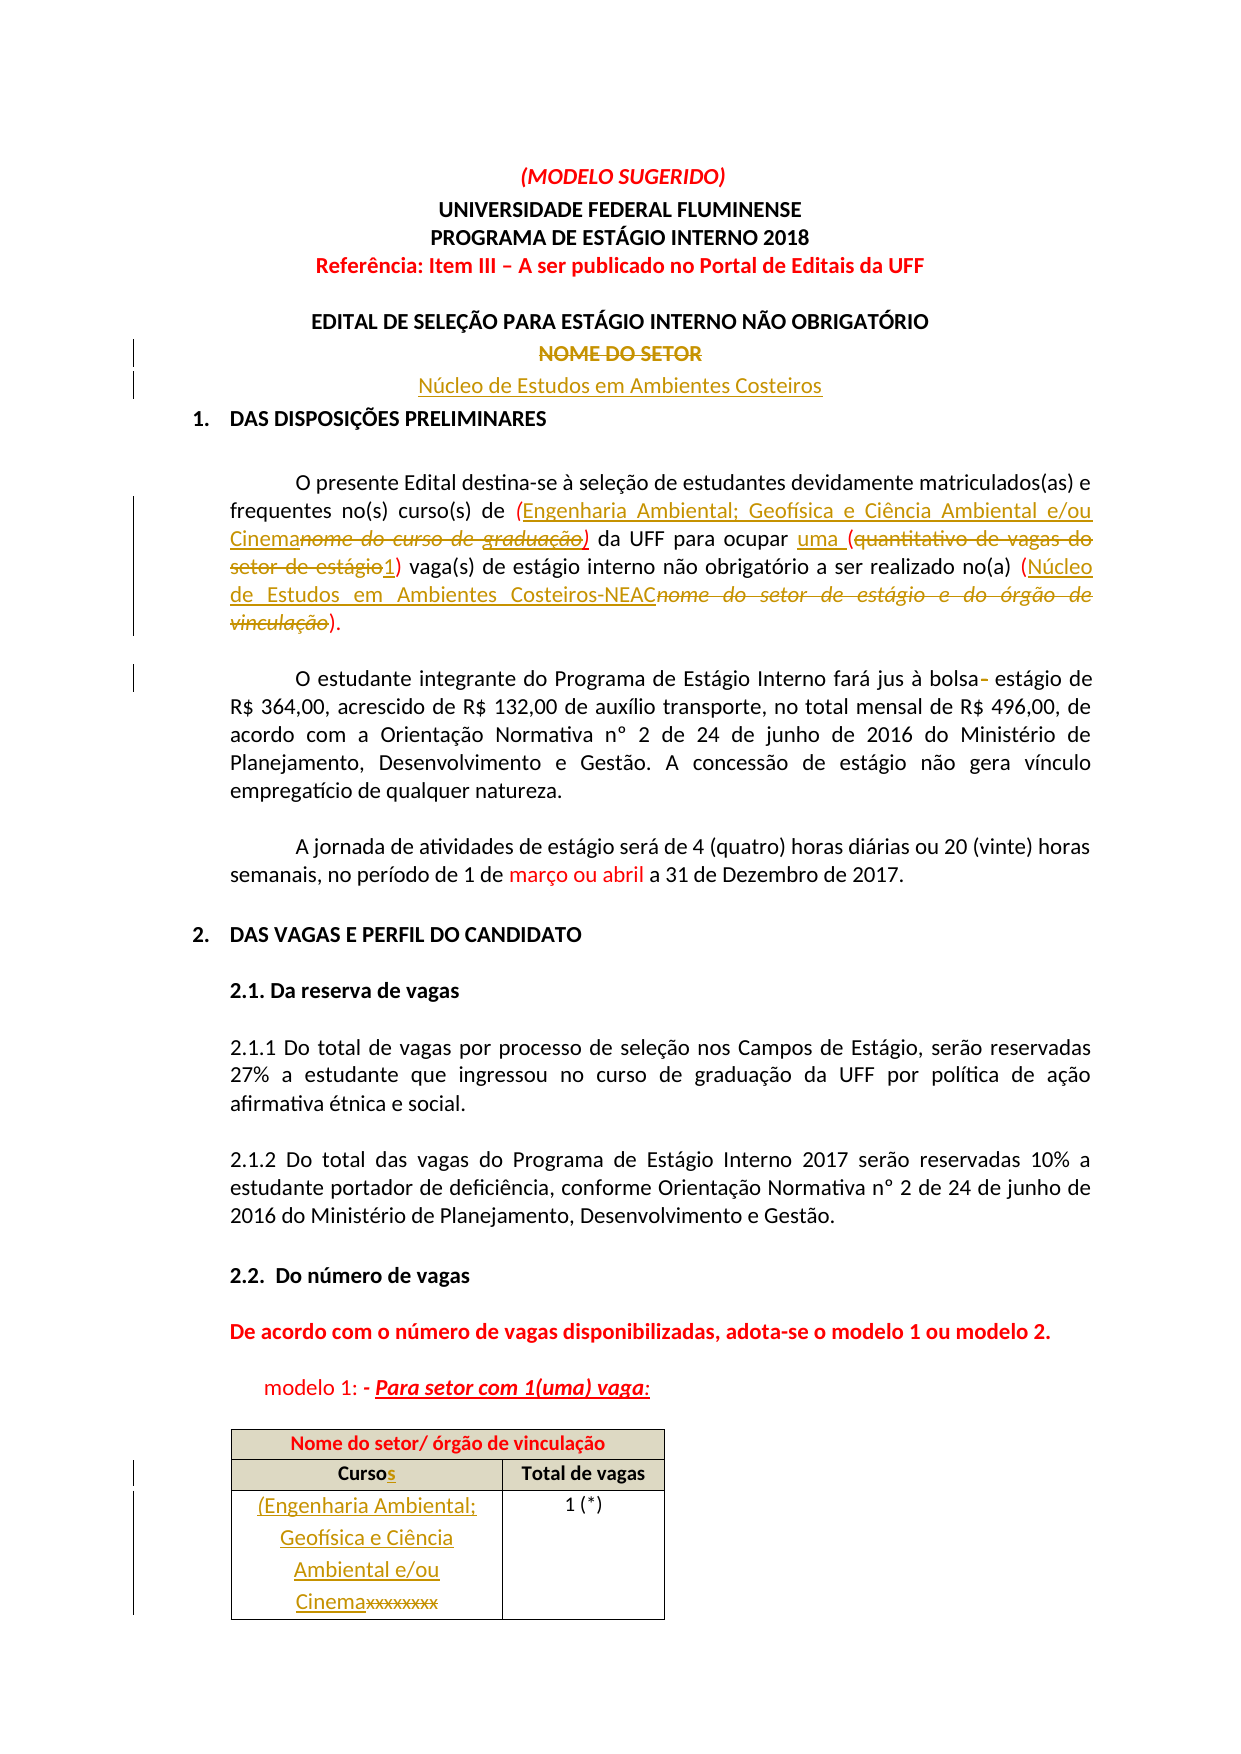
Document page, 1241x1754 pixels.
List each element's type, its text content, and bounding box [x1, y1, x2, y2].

table_cell Curso [232, 1460, 502, 1490]
list A jornada de atividades de estágio será de 4 (quatro) horas diárias ou 20 (vinte) horas semanais, no período de 1 de março ou abril a 31 de Dezembro de 2017. [230, 832, 1092, 888]
table_header Nome do setor/ órgão de vinculação [232, 1430, 664, 1459]
text EDITAL DE SELEÇÃO PARA ESTÁGIO INTERNO NÃO OBRIGATÓRIO [148, 307, 1092, 335]
table_cell [232, 1491, 502, 1619]
list O presente Edital destina-se à seleção de estudantes devidamente matriculados(as) e frequentes no(s) curso(s) de () da UFF para ocupar () vaga(s) de estágio interno não obrigatório a ser realizado no(a) (). [230, 468, 1092, 636]
text PROGRAMA DE ESTÁGIO INTERNO 2018 [148, 223, 1092, 251]
list modelo 1: - Para setor com 1(uma) vaga: [264, 1373, 1092, 1401]
list O estudante integrante do Programa de Estágio Interno fará jus à bolsa estágio de R$ 364,00, acrescido de R$ 132,00 de auxílio transporte, no total mensal de R$ 496,00, de acordo com a Orientação Normativa nº 2 de 24 de junho de 2016 do Ministério de Planejamento, Desenvolvimento e Gestão. A concessão de estágio não gera vínculo empregatício de qualquer natureza. [230, 664, 1092, 804]
table_cell Total de vagas [503, 1460, 664, 1490]
table_cell 1 (*) [503, 1491, 664, 1619]
text Referência: Item III – A ser publicado no Portal de Editais da UFF [148, 251, 1092, 279]
list DAS VAGAS E PERFIL DO CANDIDATO [192, 921, 1092, 948]
text UNIVERSIDADE FEDERAL FLUMINENSE [148, 195, 1092, 223]
text (MODELO SUGERIDO) [148, 162, 1092, 191]
list De acordo com o número de vagas disponibilizadas, adota-se o modelo 1 ou modelo 2. [229, 1317, 1092, 1345]
list 2.2. Do número de vagas [229, 1261, 1092, 1289]
list 2.1.2 Do total das vagas do Programa de Estágio Interno 2017 serão reservadas 10% a estudante portador de deficiência, conforme Orientação Normativa nº 2 de 24 de junho de 2016 do Ministério de Planejamento, Desenvolvimento e Gestão. [230, 1145, 1092, 1229]
list 2.1.1 Do total de vagas por processo de seleção nos Campos de Estágio, serão reservadas 27% a estudante que ingressou no curso de graduação da UFF por política de ação afirmativa étnica e social. [230, 1033, 1092, 1117]
list DAS DISPOSIÇÕES PRELIMINARES [192, 404, 1092, 432]
list 2.1. Da reserva de vagas [229, 977, 1092, 1004]
